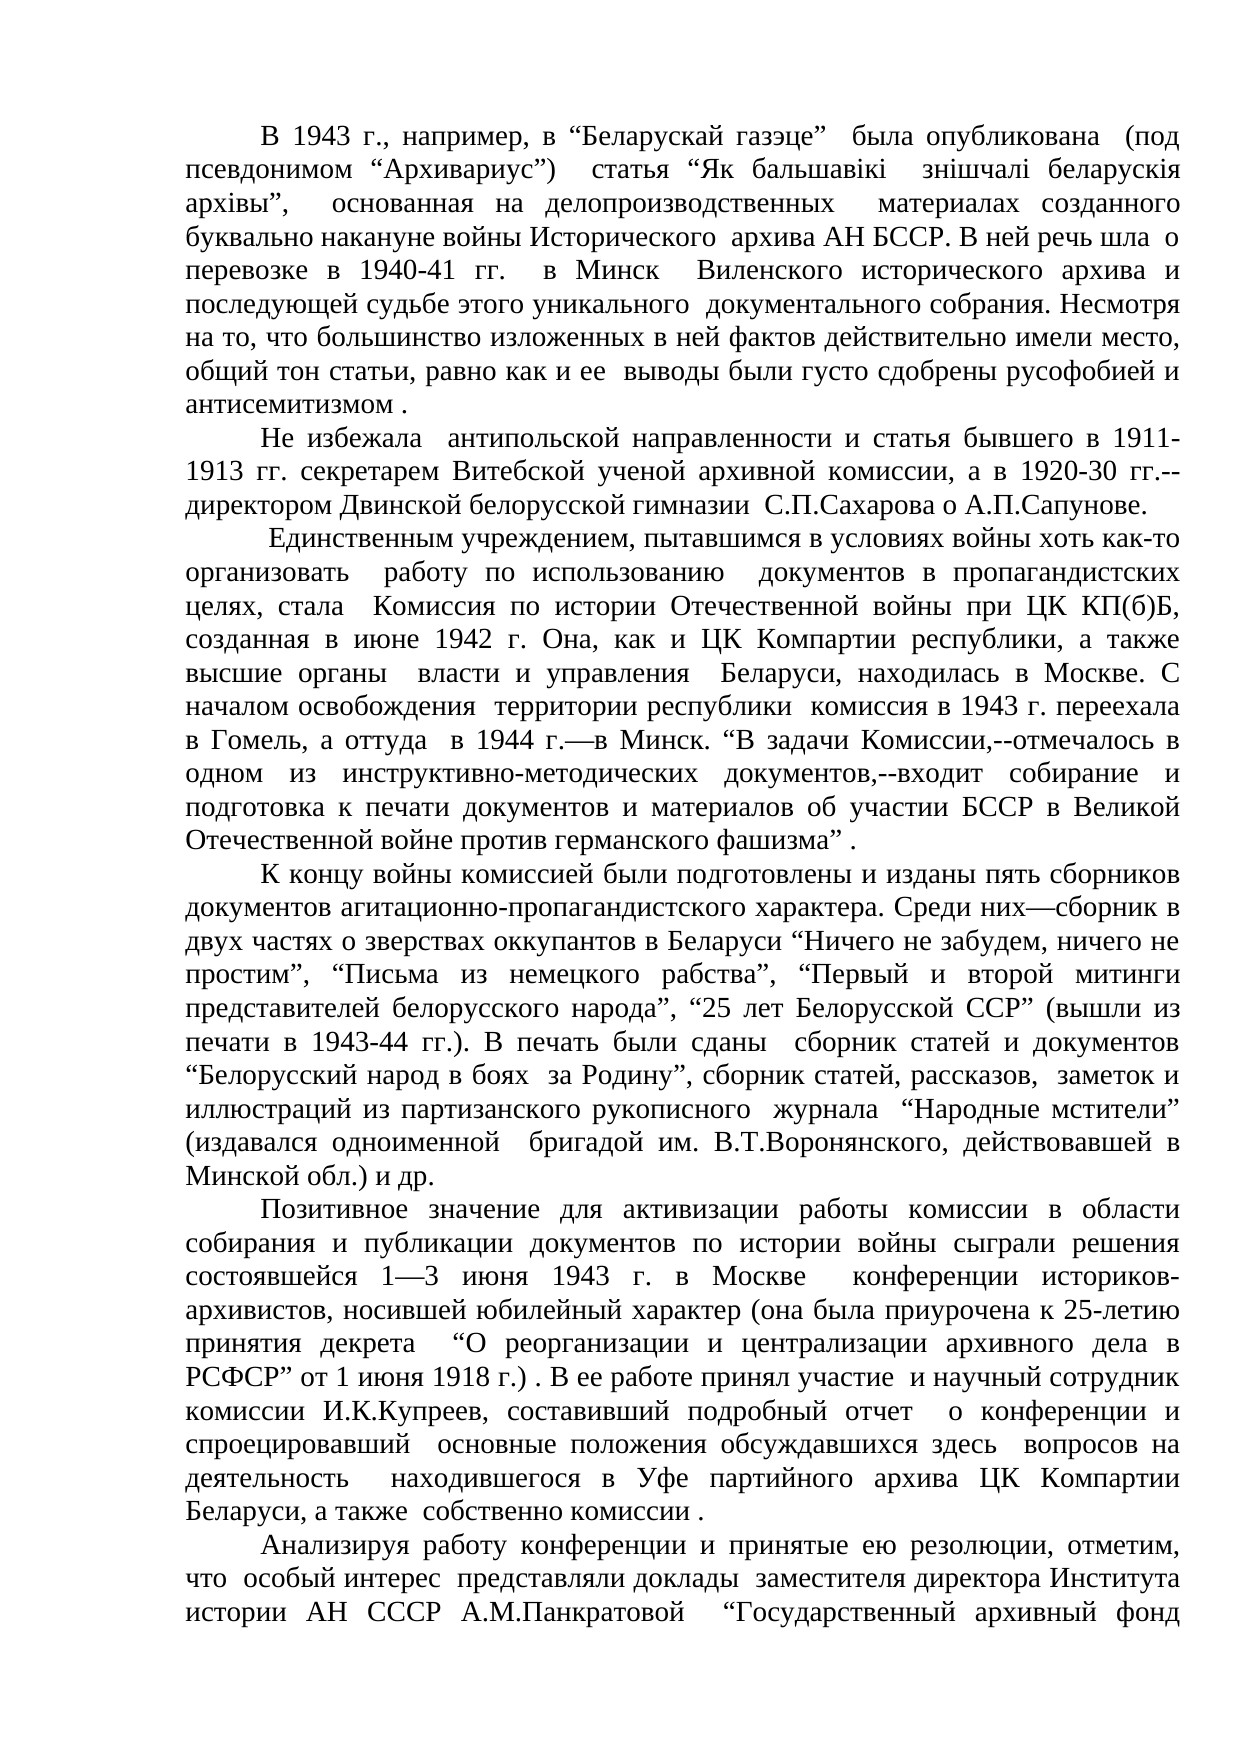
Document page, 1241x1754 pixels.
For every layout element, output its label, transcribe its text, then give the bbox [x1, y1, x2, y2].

text В 1943 г., например, в “Беларускай газэце” была опубликована (под псевдонимом “Архивариус”) статья “Як бальшавікі знішчалі беларускія архівы”, основанная на делопроизводственных материалах созданного буквально накануне войны Исторического архива АН БССР. В ней речь шла о перевозке в 1940-41 гг. в Минск Виленского исторического архива и последующей судьбе этого уникального документального собрания. Несмотря на то, что большинство изложенных в ней фактов действительно имели место, общий тон статьи, равно как и ее выводы были густо сдобрены русофобией и антисемитизмом . [185, 118, 1181, 420]
text Позитивное значение для активизации работы комиссии в области собирания и публикации документов по истории войны сыграли решения состоявшейся 1—3 июня 1943 г. в Москве конференции историков-архивистов, носившей юбилейный характер (она была приурочена к 25-летию принятия декрета “О реорганизации и централизации архивного дела в РСФСР” от 1 июня 1918 г.) . В ее работе принял участие и научный сотрудник комиссии И.К.Купреев, составивший подробный отчет о конференции и спроецировавший основные положения обсуждавшихся здесь вопросов на деятельность находившегося в Уфе партийного архива ЦК Компартии Беларуси, а также собственно комиссии . [185, 1191, 1181, 1527]
text Не избежала антипольской направленности и статья бывшего в 1911-1913 гг. секретарем Витебской ученой архивной комиссии, а в 1920-30 гг.-- директором Двинской белорусской гимназии С.П.Сахарова о А.П.Сапунове. [185, 420, 1181, 521]
text Единственным учреждением, пытавшимся в условиях войны хоть как-то организовать работу по использованию документов в пропагандистских целях, стала Комиссия по истории Отечественной войны при ЦК КП(б)Б, созданная в июне 1942 г. Она, как и ЦК Компартии республики, а также высшие органы власти и управления Беларуси, находилась в Москве. С началом освобождения территории республики комиссия в 1943 г. переехала в Гомель, а оттуда в 1944 г.—в Минск. “В задачи Комиссии,--отмечалось в одном из инструктивно-методических документов,--входит собирание и подготовка к печати документов и материалов об участии БССР в Великой Отечественной войне против германского фашизма” . [185, 521, 1181, 856]
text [185, 1527, 1181, 1627]
text К концу войны комиссией были подготовлены и изданы пять сборников документов агитационно-пропагандистского характера. Среди них—сборник в двух частях о зверствах оккупантов в Беларуси “Ничего не забудем, ничего не простим”, “Письма из немецкого рабства”, “Первый и второй митинги представителей белорусского народа”, “25 лет Белорусской ССР” (вышли из печати в 1943-44 гг.). В печать были сданы сборник статей и документов “Белорусский народ в боях за Родину”, сборник статей, рассказов, заметок и иллюстраций из партизанского рукописного журнала “Народные мстители” (издавался одноименной бригадой им. В.Т.Воронянского, действовавшей в Минской обл.) и др. [185, 856, 1181, 1191]
